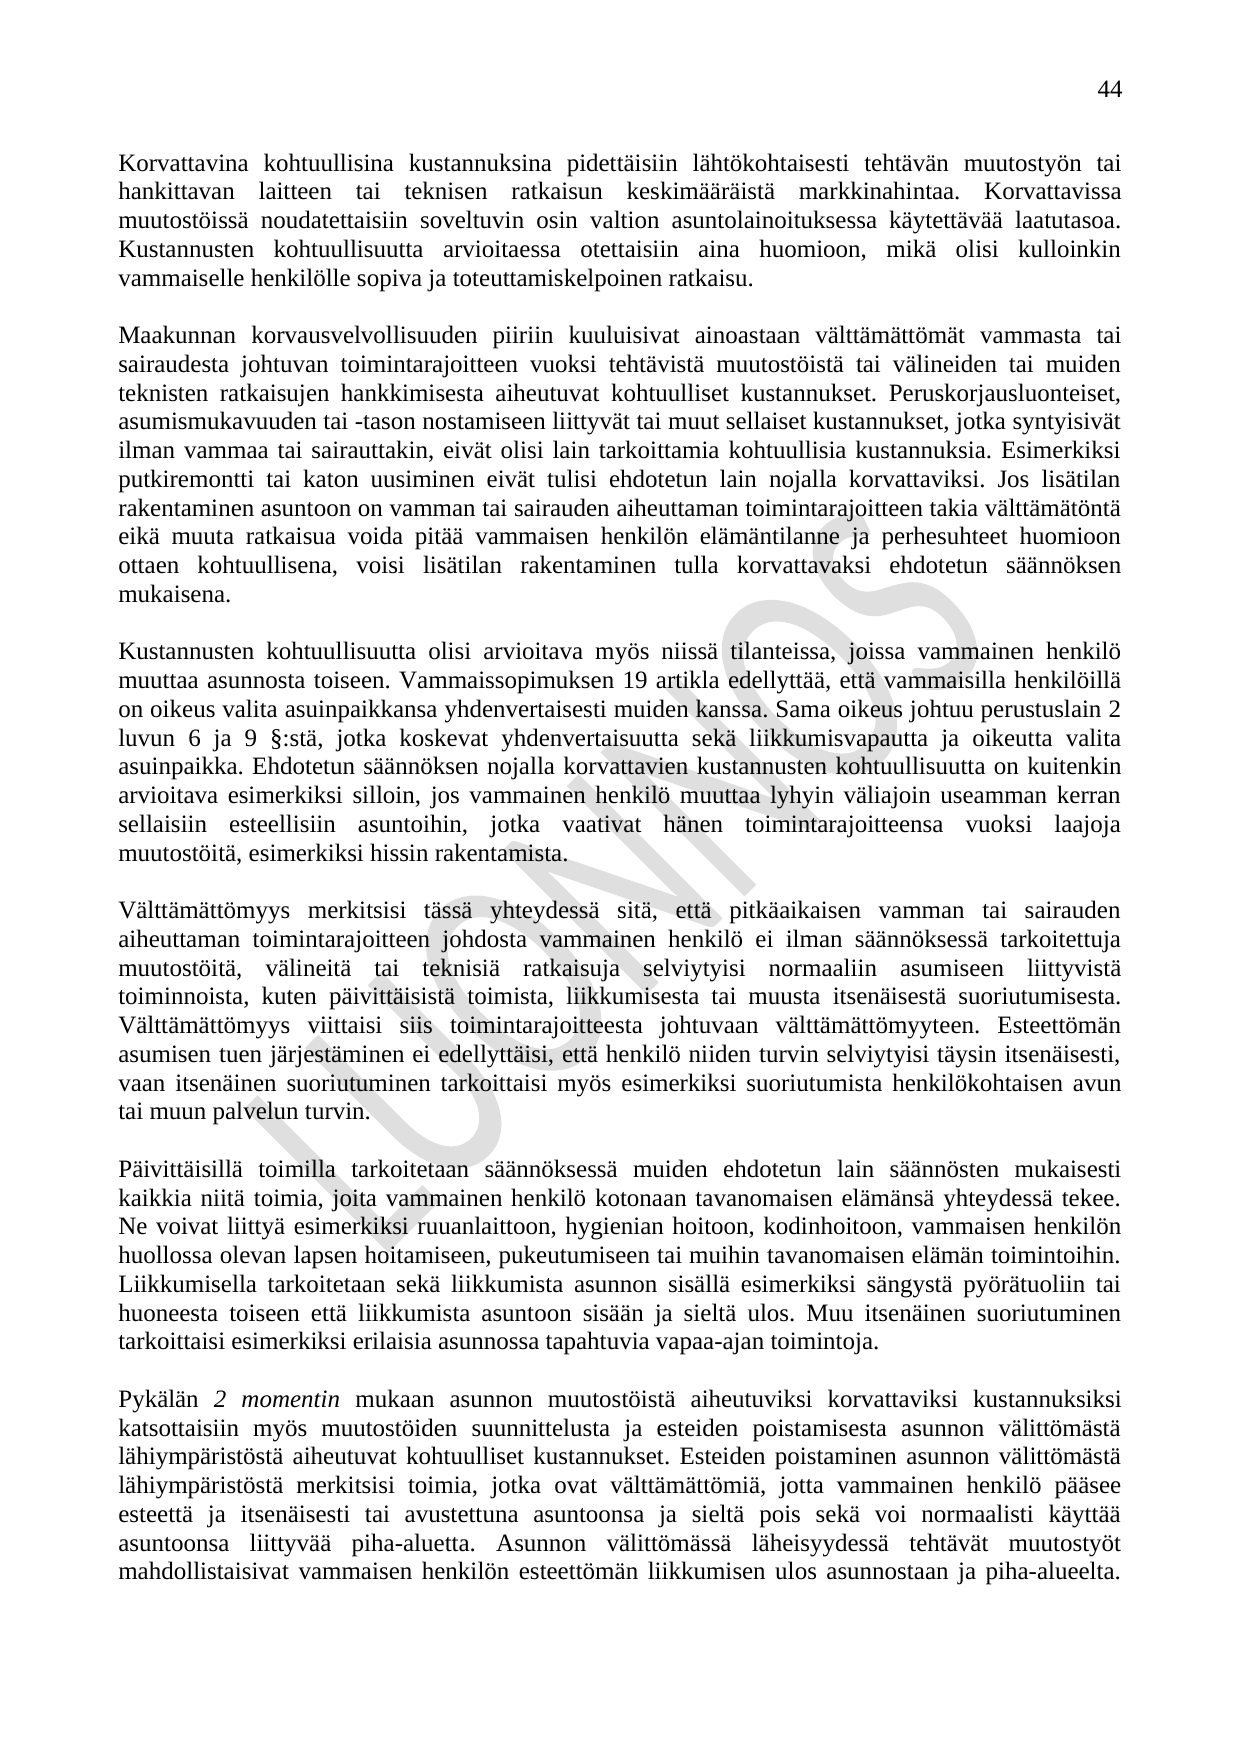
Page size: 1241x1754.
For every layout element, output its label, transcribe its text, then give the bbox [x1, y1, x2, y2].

text Korvattavina kohtuullisina kustannuksina pidettäisiin lähtökohtaisesti tehtävän muutostyön tai hankittavan laitteen tai teknisen ratkaisun keskimääräistä markkinahintaa. Korvattavissa muutostöissä noudatettaisiin soveltuvin osin valtion asuntolainoituksessa käytettävää laatutasoa. Kustannusten kohtuullisuutta arvioitaessa otettaisiin aina huomioon, mikä olisi kulloinkin vammaiselle henkilölle sopiva ja toteuttamiskelpoinen ratkaisu. [118, 148, 1122, 291]
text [118, 1384, 1122, 1585]
text Kustannusten kohtuullisuutta olisi arvioitava myös niissä tilanteissa, joissa vammainen henkilö muuttaa asunnosta toiseen. Vammaissopimuksen 19 artikla edellyttää, että vammaisilla henkilöillä on oikeus valita asuinpaikkansa yhdenvertaisesti muiden kanssa. Sama oikeus johtuu perustuslain 2 luvun 6 ja 9 §:stä, jotka koskevat yhdenvertaisuutta sekä liikkumisvapautta ja oikeutta valita asuinpaikka. Ehdotetun säännöksen nojalla korvattavien kustannusten kohtuullisuutta on kuitenkin arvioitava esimerkiksi silloin, jos vammainen henkilö muuttaa lyhyin väliajoin useamman kerran sellaisiin esteellisiin asuntoihin, jotka vaativat hänen toimintarajoitteensa vuoksi laajoja muutostöitä, esimerkiksi hissin rakentamista. [118, 636, 1122, 866]
text Maakunnan korvausvelvollisuuden piiriin kuuluisivat ainoastaan välttämättömät vammasta tai sairaudesta johtuvan toimintarajoitteen vuoksi tehtävistä muutostöistä tai välineiden tai muiden teknisten ratkaisujen hankkimisesta aiheutuvat kohtuulliset kustannukset. Peruskorjausluonteiset, asumismukavuuden tai -tason nostamiseen liittyvät tai muut sellaiset kustannukset, jotka syntyisivät ilman vammaa tai sairauttakin, eivät olisi lain tarkoittamia kohtuullisia kustannuksia. Esimerkiksi putkiremontti tai katon uusiminen eivät tulisi ehdotetun lain nojalla korvattaviksi. Jos lisätilan rakentaminen asuntoon on vamman tai sairauden aiheuttaman toimintarajoitteen takia välttämätöntä eikä muuta ratkaisua voida pitää vammaisen henkilön elämäntilanne ja perhesuhteet huomioon ottaen kohtuullisena, voisi lisätilan rakentaminen tulla korvattavaksi ehdotetun säännöksen mukaisena. [118, 320, 1122, 608]
text Välttämättömyys merkitsisi tässä yhteydessä sitä, että pitkäaikaisen vamman tai sairauden aiheuttaman toimintarajoitteen johdosta vammainen henkilö ei ilman säännöksessä tarkoitettuja muutostöitä, välineitä tai teknisiä ratkaisuja selviytyisi normaaliin asumiseen liittyvistä toiminnoista, kuten päivittäisistä toimista, liikkumisesta tai muusta itsenäisestä suoriutumisesta. Välttämättömyys viittaisi siis toimintarajoitteesta johtuvaan välttämättömyyteen. Esteettömän asumisen tuen järjestäminen ei edellyttäisi, että henkilö niiden turvin selviytyisi täysin itsenäisesti, vaan itsenäinen suoriutuminen tarkoittaisi myös esimerkiksi suoriutumista henkilökohtaisen avun tai muun palvelun turvin. [118, 895, 1122, 1125]
text Päivittäisillä toimilla tarkoitetaan säännöksessä muiden ehdotetun lain säännösten mukaisesti kaikkia niitä toimia, joita vammainen henkilö kotonaan tavanomaisen elämänsä yhteydessä tekee. Ne voivat liittyä esimerkiksi ruuanlaittoon, hygienian hoitoon, kodinhoitoon, vammaisen henkilön huollossa olevan lapsen hoitamiseen, pukeutumiseen tai muihin tavanomaisen elämän toimintoihin. Liikkumisella tarkoitetaan sekä liikkumista asunnon sisällä esimerkiksi sängystä pyörätuoliin tai huoneesta toiseen että liikkumista asuntoon sisään ja sieltä ulos. Muu itsenäinen suoriutuminen tarkoittaisi esimerkiksi erilaisia asunnossa tapahtuvia vapaa-ajan toimintoja. [118, 1154, 1122, 1355]
